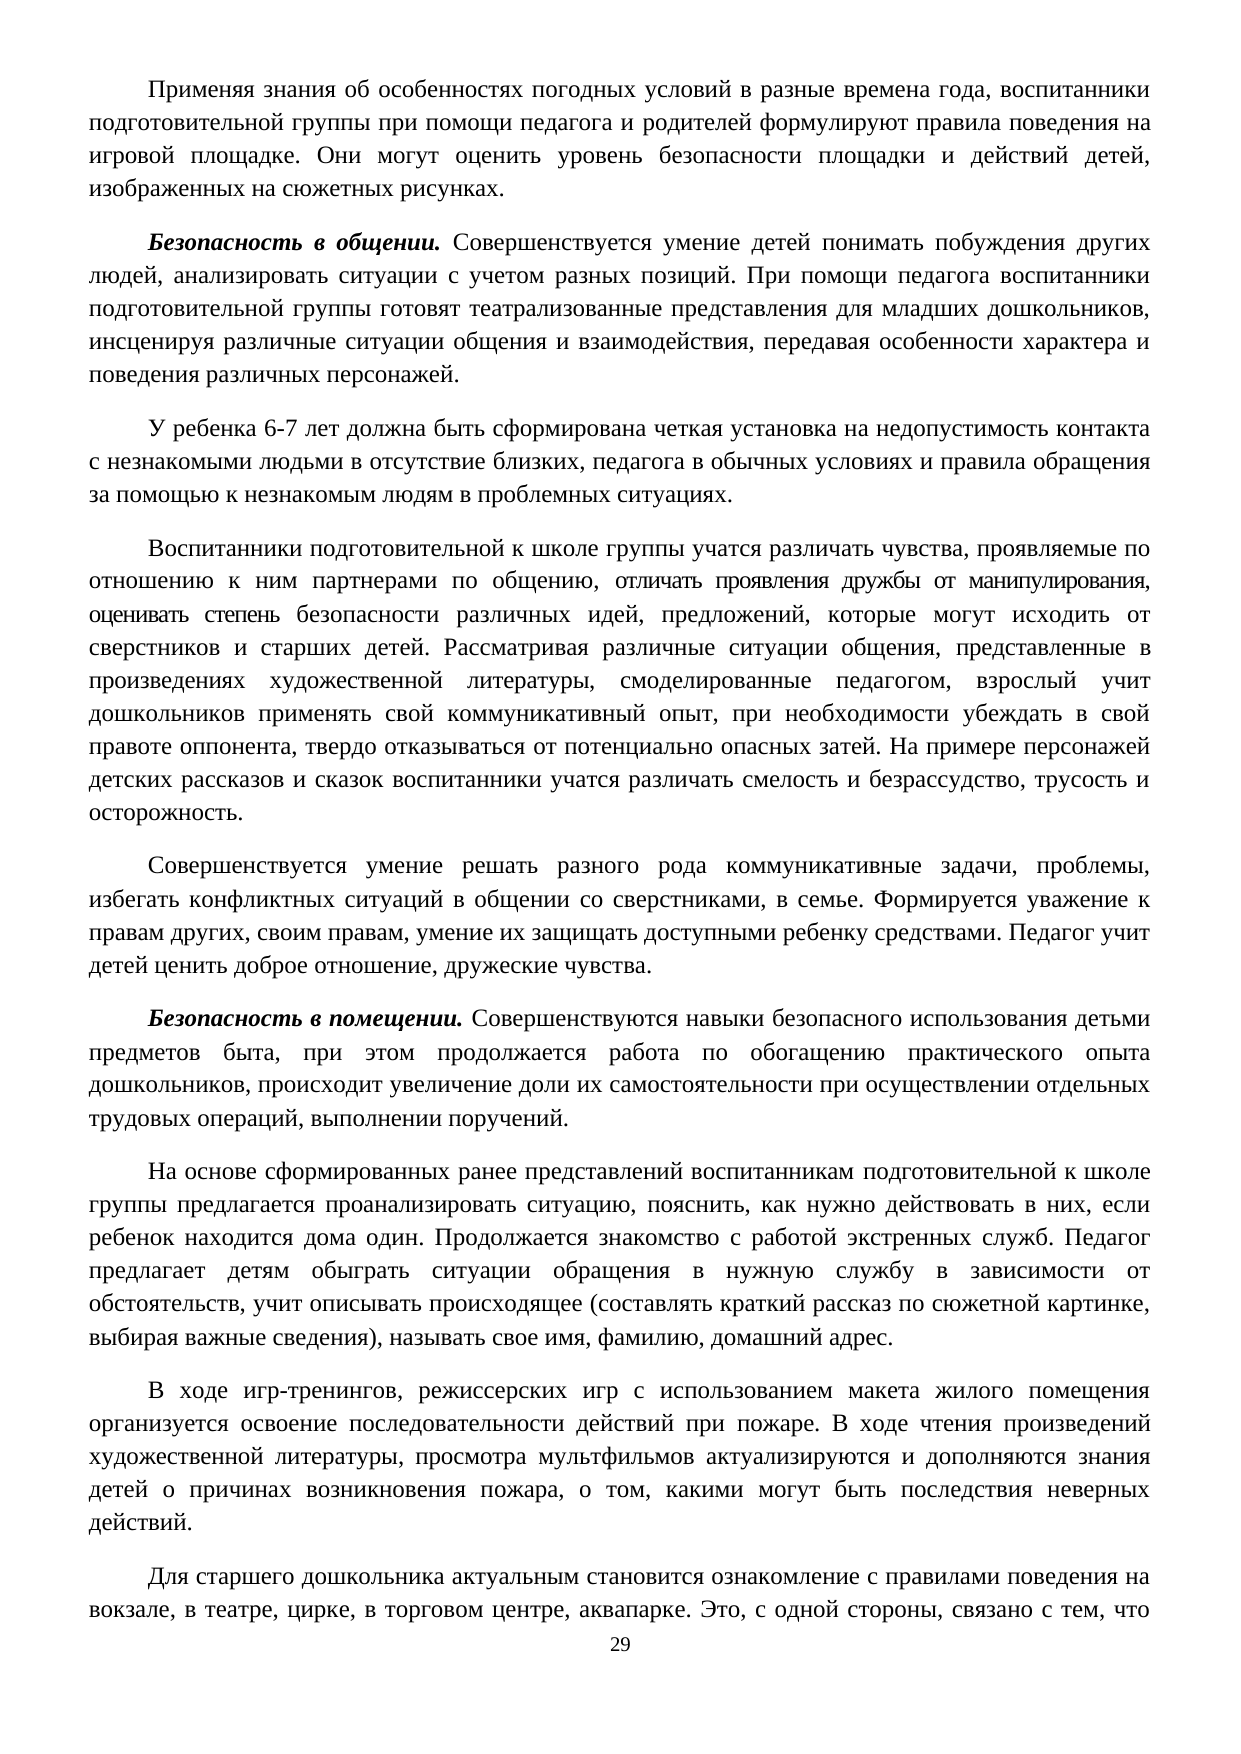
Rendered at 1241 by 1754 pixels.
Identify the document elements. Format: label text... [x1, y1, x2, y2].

text Безопасность в помещении. Совершенствуются навыки безопасного использования детьми предметов быта, при этом продолжается работа по обогащению практического опыта дошкольников, происходит увеличение доли их самостоятельности при осуществлении отдельных трудовых операций, выполнении поручений. [89, 1003, 1151, 1131]
text Воспитанники подготовительной к школе группы учатся различать чувства, проявляемые по отношению к ним партнерами по общению, отличать проявления дружбы от манипулирования, оценивать степень безопасности различных идей, предложений, которые могут исходить от сверстников и старших детей. Рассматривая различные ситуации общения, представленные в произведениях художественной литературы, смоделированные педагогом, взрослый учит дошкольников применять свой коммуникативный опыт, при необходимости убеждать в свой правоте оппонента, твердо отказываться от потенциально опасных затей. На примере персонажей детских рассказов и сказок воспитанники учатся различать смелость и безрассудство, трусость и осторожность. [89, 533, 1151, 826]
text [89, 1561, 1151, 1623]
text В ходе игр-тренингов, режиссерских игр с использованием макета жилого помещения организуется освоение последовательности действий при пожаре. В ходе чтения произведений художественной литературы, просмотра мультфильмов актуализируются и дополняются знания детей о причинах возникновения пожара, о том, какими могут быть последствия неверных действий. [89, 1375, 1151, 1536]
text Совершенствуется умение решать разного рода коммуникативные задачи, проблемы, избегать конфликтных ситуаций в общении со сверстниками, в семье. Формируется уважение к правам других, своим правам, умение их защищать доступными ребенку средствами. Педагог учит детей ценить доброе отношение, дружеские чувства. [89, 851, 1151, 978]
text На основе сформированных ранее представлений воспитанникам подготовительной к школе группы предлагается проанализировать ситуацию, пояснить, как нужно действовать в них, если ребенок находится дома один. Продолжается знакомство с работой экстренных служб. Педагог предлагает детям обыграть ситуации обращения в нужную службу в зависимости от обстоятельств, учит описывать происходящее (составлять краткий рассказ по сюжетной картинке, выбирая важные сведения), называть свое имя, фамилию, домашний адрес. [89, 1156, 1151, 1350]
text Безопасность в общении. Совершенствуется умение детей понимать побуждения других людей, анализировать ситуации с учетом разных позиций. При помощи педагога воспитанники подготовительной группы готовят театрализованные представления для младших дошкольников, инсценируя различные ситуации общения и взаимодействия, передавая особенности характера и поведения различных персонажей. [89, 227, 1151, 388]
text У ребенка 6-7 лет должна быть сформирована четкая установка на недопустимость контакта с незнакомыми людьми в отсутствие близких, педагога в обычных условиях и правила обращения за помощью к незнакомым людям в проблемных ситуациях. [89, 413, 1151, 507]
text Применяя знания об особенностях погодных условий в разные времена года, воспитанники подготовительной группы при помощи педагога и родителей формулируют правила поведения на игровой площадке. Они могут оценить уровень безопасности площадки и действий детей, изображенных на сюжетных рисунках. [89, 74, 1151, 202]
